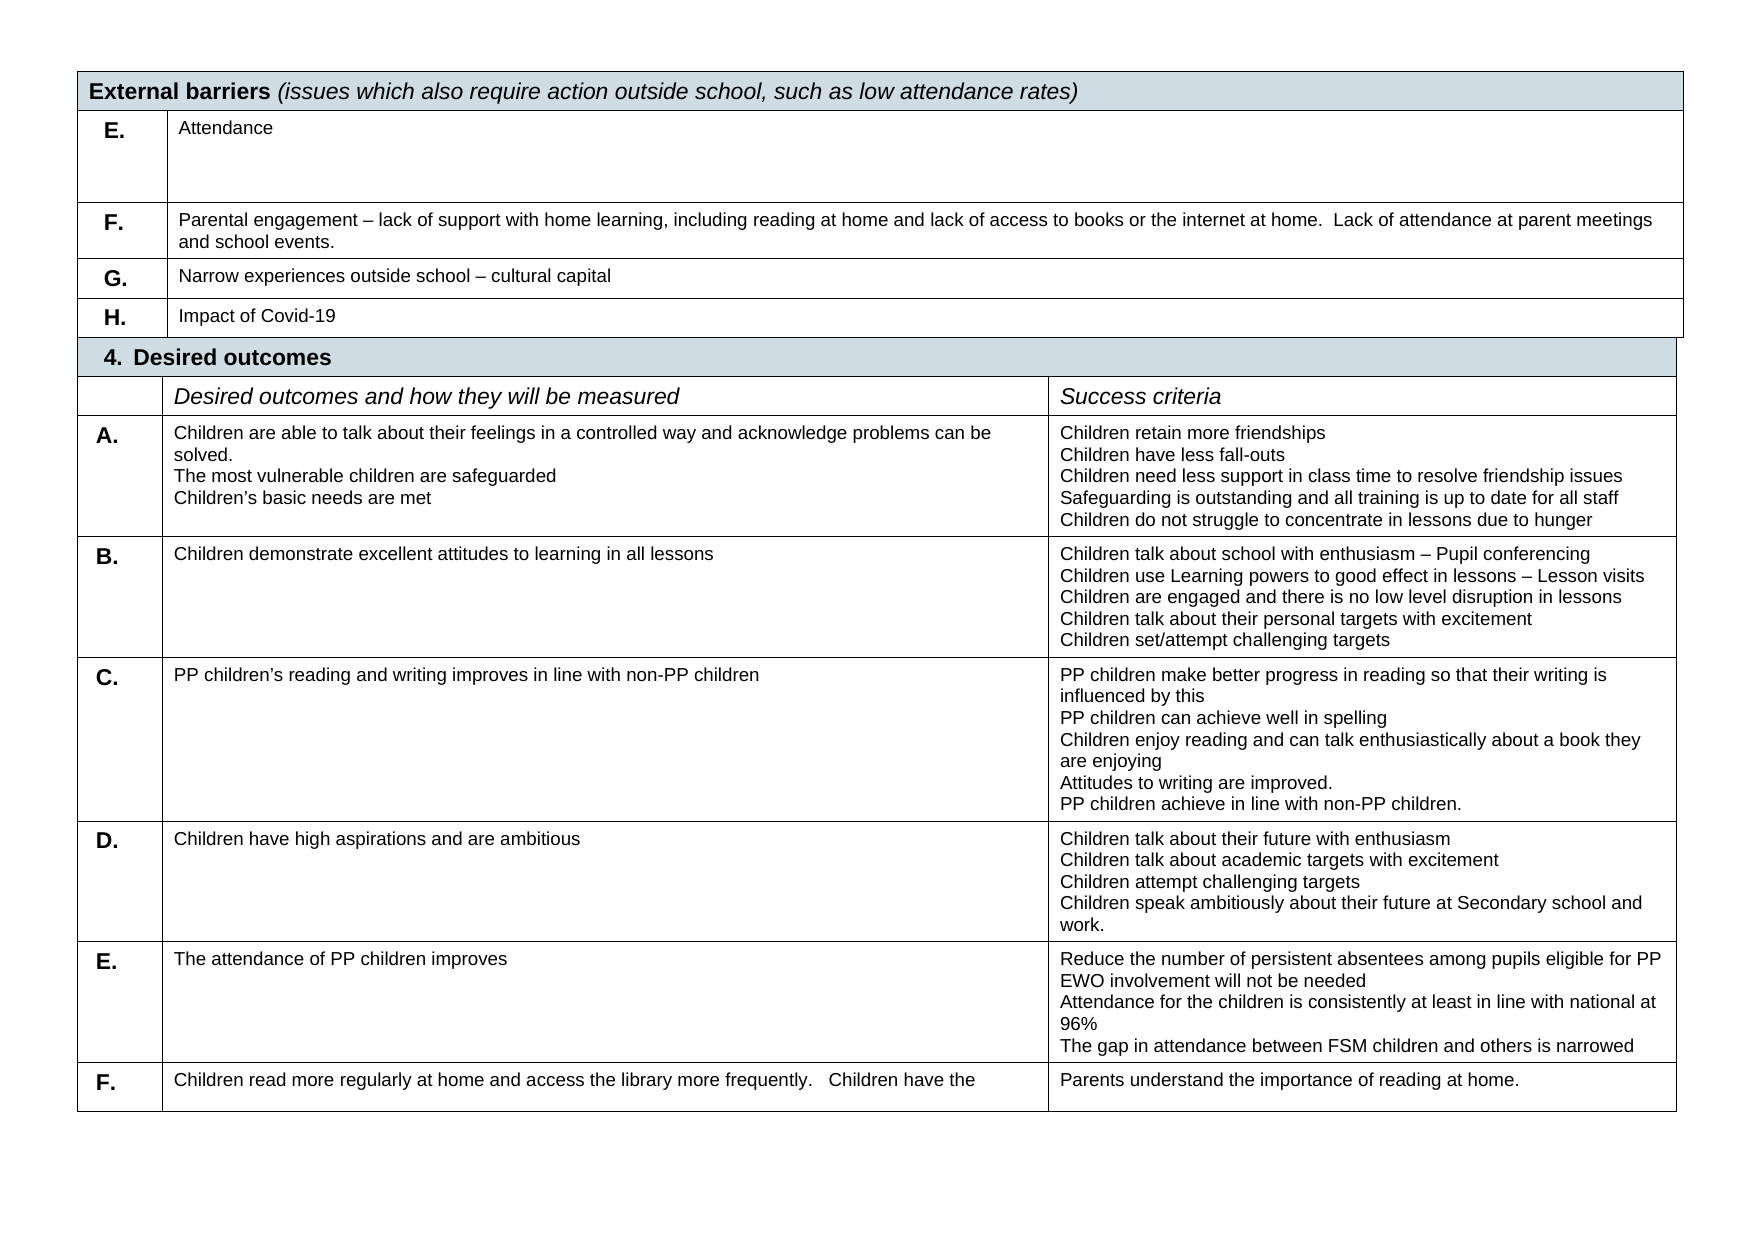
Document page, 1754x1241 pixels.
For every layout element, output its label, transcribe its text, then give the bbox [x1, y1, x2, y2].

table_cell E. [78, 111, 167, 202]
table_cell Desired outcomes [78, 338, 1676, 376]
table_cell F. [78, 203, 167, 258]
table_cell Reduce the number of persistent absentees among pupils eligible for PP EWO involvement will not be needed Attendance for the children is consistently at least in line with national at 96% The gap in attendance between FSM children and others is narrowed [1049, 942, 1676, 1062]
table_cell Success criteria [1049, 377, 1676, 415]
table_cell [1049, 1063, 1676, 1111]
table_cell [163, 1063, 1048, 1111]
table_cell PP children make better progress in reading so that their writing is influenced by this PP children can achieve well in spelling Children enjoy reading and can talk enthusiastically about a book they are enjoying Attitudes to writing are improved. PP children achieve in line with non-PP children. [1049, 658, 1676, 821]
table_cell Impact of Covid-19 [168, 299, 1683, 337]
table_cell [78, 537, 162, 657]
table_cell Children have high aspirations and are ambitious [163, 822, 1048, 941]
table_cell Desired outcomes and how they will be measured [163, 377, 1048, 415]
table_cell [78, 942, 162, 1062]
table_cell PP children’s reading and writing improves in line with non-PP children [163, 658, 1048, 821]
table_cell [78, 822, 162, 941]
table_cell [78, 1063, 162, 1111]
table_cell H. [78, 299, 167, 337]
table_cell Children talk about their future with enthusiasm Children talk about academic targets with excitement Children attempt challenging targets Children speak ambitiously about their future at Secondary school and work. [1049, 822, 1676, 941]
table_cell Children retain more friendships Children have less fall-outs Children need less support in class time to resolve friendship issues Safeguarding is outstanding and all training is up to date for all staff Children do not struggle to concentrate in lessons due to hunger [1049, 416, 1676, 536]
table_cell The attendance of PP children improves [163, 942, 1048, 1062]
table_cell [78, 658, 162, 821]
table_cell Children demonstrate excellent attitudes to learning in all lessons [163, 537, 1048, 657]
table_cell External barriers (issues which also require action outside school, such as low attendance rates) [78, 72, 1683, 110]
table_cell [78, 416, 162, 536]
table_cell Children talk about school with enthusiasm – Pupil conferencing Children use Learning powers to good effect in lessons – Lesson visits Children are engaged and there is no low level disruption in lessons Children talk about their personal targets with excitement Children set/attempt challenging targets [1049, 537, 1676, 657]
table_cell [78, 377, 162, 415]
table_cell Attendance [168, 111, 1683, 202]
table_cell Parental engagement – lack of support with home learning, including reading at home and lack of access to books or the internet at home. Lack of attendance at parent meetings and school events. [168, 203, 1683, 258]
table_cell Children are able to talk about their feelings in a controlled way and acknowledge problems can be solved. The most vulnerable children are safeguarded Children’s basic needs are met [163, 416, 1048, 536]
table_cell Narrow experiences outside school – cultural capital [168, 259, 1683, 297]
table_cell G. [78, 259, 167, 297]
